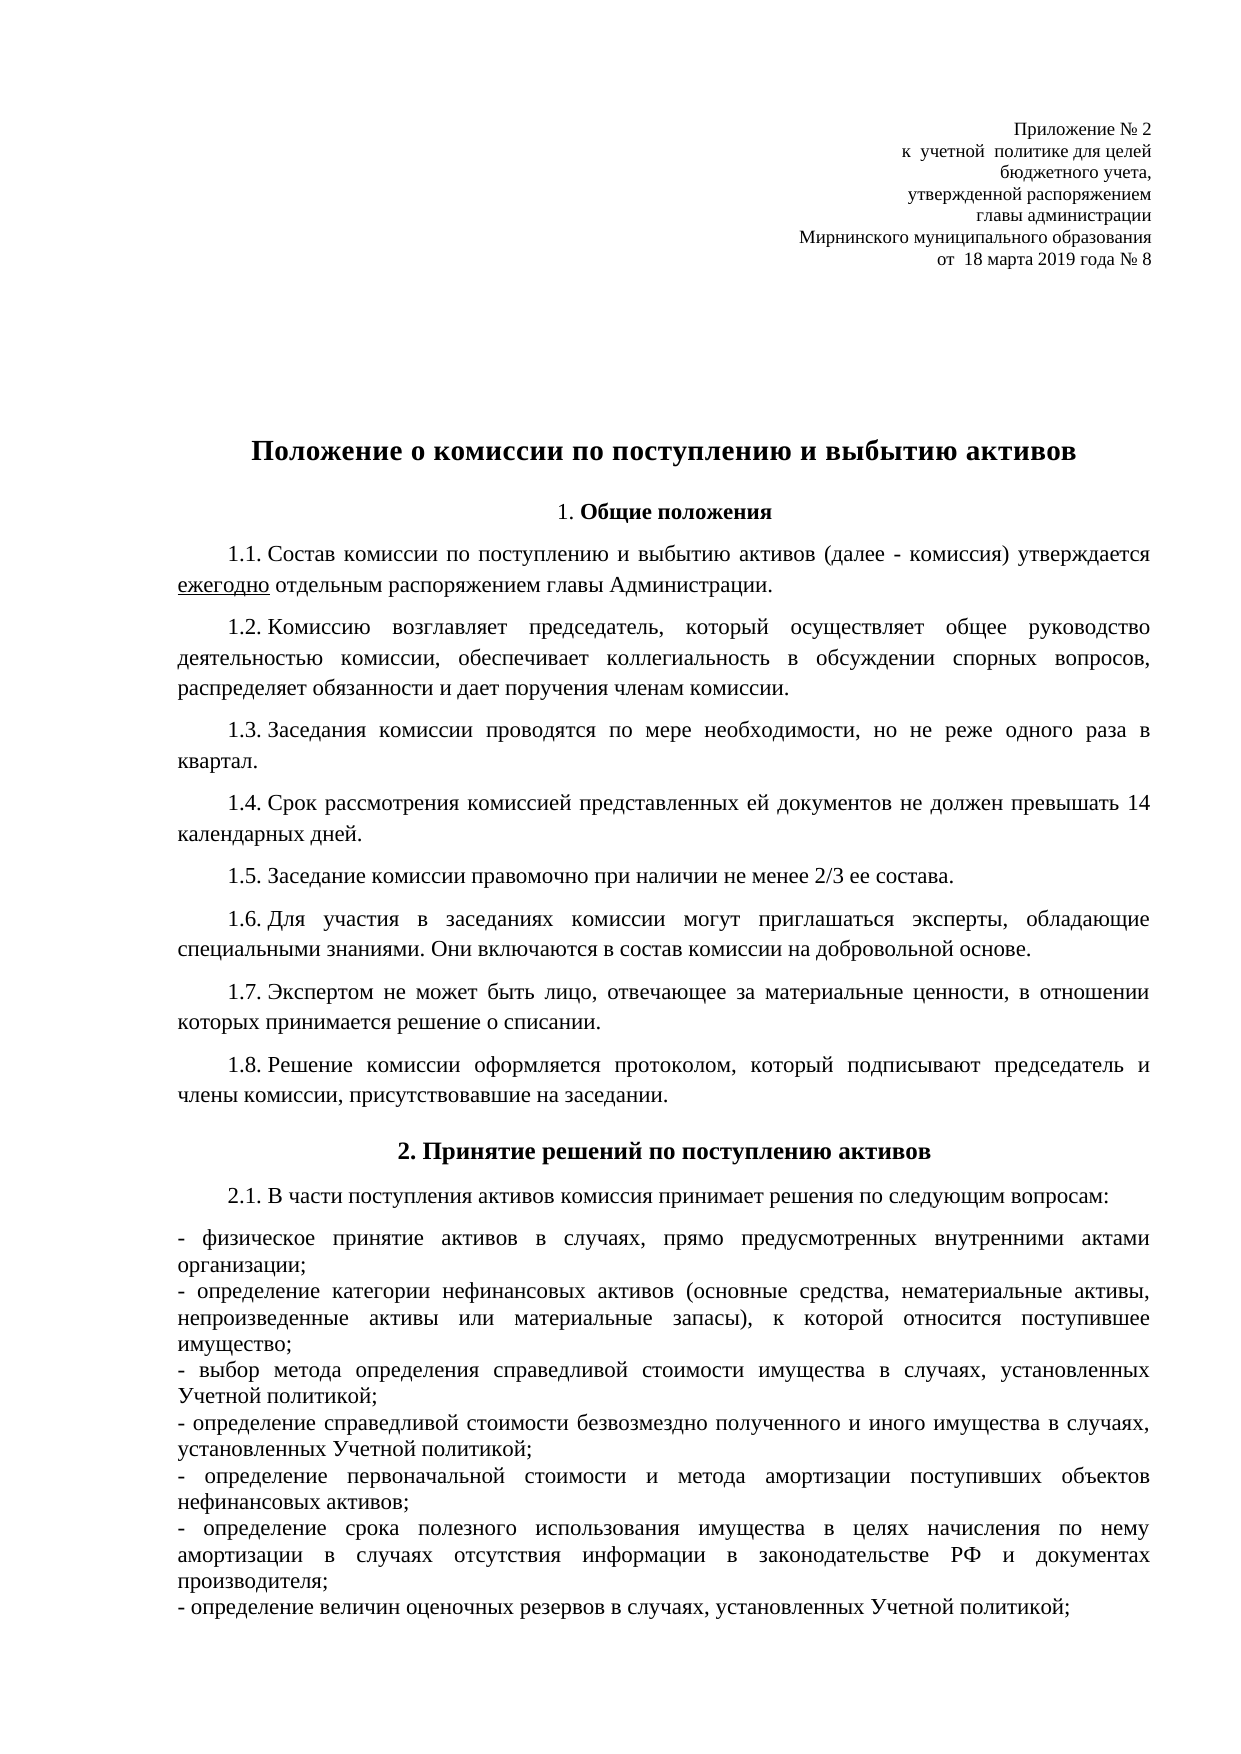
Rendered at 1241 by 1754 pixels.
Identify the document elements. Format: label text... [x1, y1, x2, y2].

subtitle Для участия в заседаниях комиссии могут приглашаться эксперты, обладающие специальными знаниями. Они включаются в состав комиссии на добровольной основе. [177, 905, 1152, 962]
text - выбор метода определения справедливой стоимости имущества в случаях, установленных Учетной политикой; [177, 1356, 1152, 1409]
text - определение категории нефинансовых активов (основные средства, нематериальные активы, непроизведенные активы или материальные запасы), к которой относится поступившее имущество; [177, 1277, 1152, 1356]
text - определение первоначальной стоимости и метода амортизации поступивших объектов нефинансовых активов; [177, 1462, 1152, 1514]
text главы администрации [177, 204, 1152, 226]
text Мирнинского муниципального образования [177, 226, 1152, 247]
title Положение о комиссии по поступлению и выбытию активов [177, 433, 1152, 466]
subtitle Общие положения [177, 498, 1152, 524]
text от 18 марта 2019 года № 8 [177, 247, 1152, 269]
subtitle Принятие решений по поступлению активов [177, 1136, 1152, 1165]
subtitle Срок рассмотрения комиссией представленных ей документов не должен превышать 14 календарных дней. [177, 789, 1152, 846]
subtitle В части поступления активов комиссия принимает решения по следующим вопросам: [177, 1182, 1152, 1208]
text - определение срока полезного использования имущества в целях начисления по нему амортизации в случаях отсутствия информации в законодательстве РФ и документах производителя; [177, 1514, 1152, 1593]
subtitle Заседание комиссии правомочно при наличии не менее 2/3 ее состава. [177, 862, 1152, 889]
text - определение справедливой стоимости безвозмездно полученного и иного имущества в случаях, установленных Учетной политикой; [177, 1409, 1152, 1462]
text бюджетного учета, [177, 161, 1152, 183]
subtitle Экспертом не может быть лицо, отвечающее за материальные ценности, в отношении которых принимается решение о списании. [177, 978, 1152, 1034]
subtitle Решение комиссии оформляется протоколом, который подписывают председатель и члены комиссии, присутствовавшие на заседании. [177, 1051, 1152, 1107]
text - определение величин оценочных резервов в случаях, установленных Учетной политикой; [177, 1593, 1152, 1620]
text утвержденной распоряжением [177, 183, 1152, 204]
subtitle Комиссию возглавляет председатель, который осуществляет общее руководство деятельностью комиссии, обеспечивает коллегиальность в обсуждении спорных вопросов, распределяет обязанности и дает поручения членам комиссии. [177, 613, 1152, 700]
text к учетной политике для целей [177, 140, 1152, 161]
text Приложение № 2 [177, 118, 1152, 140]
subtitle Состав комиссии по поступлению и выбытию активов (далее - комиссия) утверждается ежегодно отдельным распоряжением главы Администрации. [177, 540, 1152, 597]
text - физическое принятие активов в случаях, прямо предусмотренных внутренними актами организации; [177, 1224, 1152, 1277]
subtitle Заседания комиссии проводятся по мере необходимости, но не реже одного раза в квартал. [177, 716, 1152, 773]
